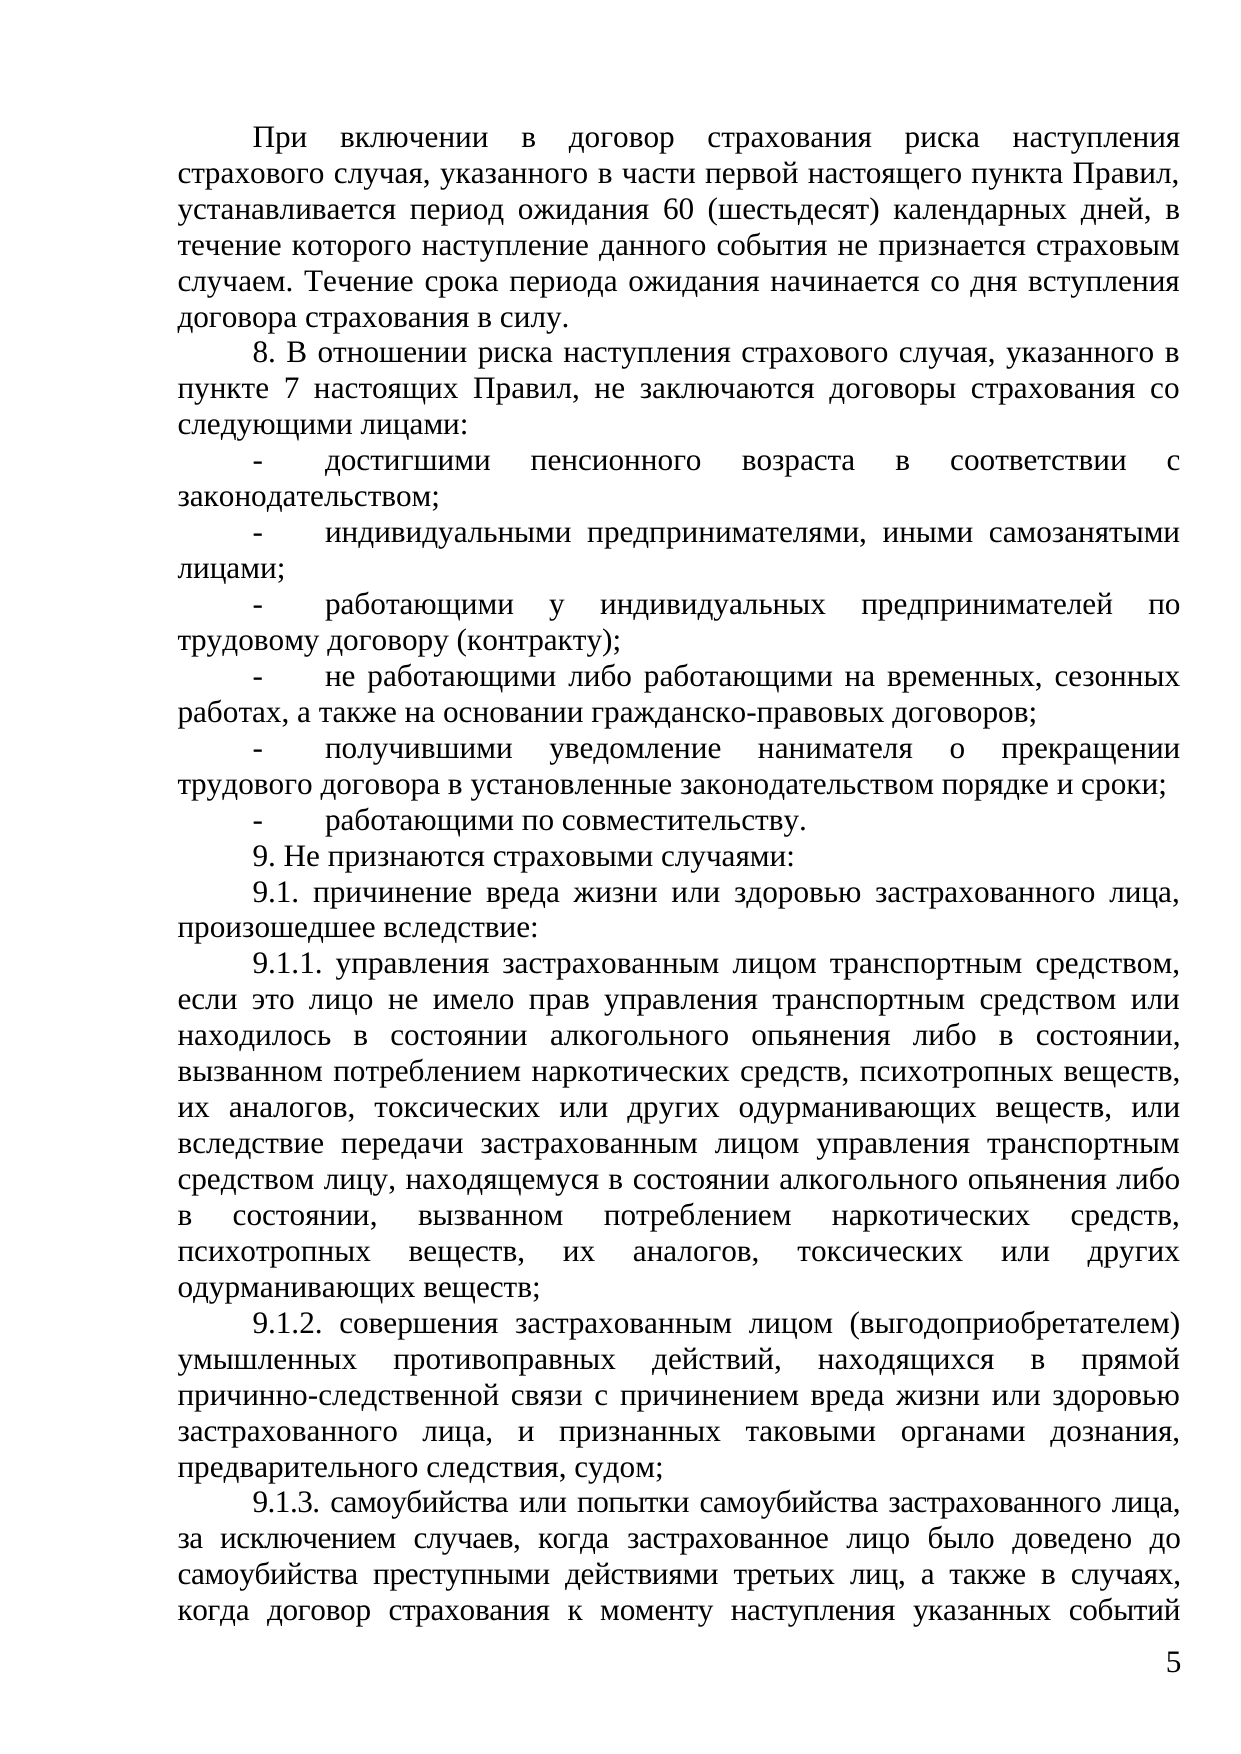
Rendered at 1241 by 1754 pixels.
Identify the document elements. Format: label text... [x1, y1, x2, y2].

text 9. Не признаются страховыми случаями: [177, 837, 1181, 873]
text При включении в договор страхования риска наступления страхового случая, указанного в части первой настоящего пункта Правил, устанавливается период ожидания 60 (шестьдесят) календарных дней, в течение которого наступление данного события не признается страховым случаем. Течение срока периода ожидания начинается со дня вступления договора страхования в силу. [177, 118, 1181, 334]
text 8. В отношении риска наступления страхового случая, указанного в пункте 7 настоящих Правил, не заключаются договоры страхования со следующими лицами: [177, 334, 1181, 442]
list индивидуальными предпринимателями, иными самозанятыми лицами; [177, 513, 1181, 585]
list работающими у индивидуальных предпринимателей по трудовому договору (контракту); [177, 585, 1181, 657]
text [177, 1484, 1181, 1627]
text 9.1.2. совершения застрахованным лицом (выгодоприобретателем) умышленных противоправных действий, находящихся в прямой причинно-следственной связи с причинением вреда жизни или здоровью застрахованного лица, и признанных таковыми органами дознания, предварительного следствия, судом; [177, 1304, 1181, 1484]
list не работающими либо работающими на временных, сезонных работах, а также на основании гражданско-правовых договоров; [177, 657, 1181, 729]
list получившими уведомление нанимателя о прекращении трудового договора в установленные законодательством порядке и сроки; [177, 729, 1181, 801]
list достигшими пенсионного возраста в соответствии с законодательством; [177, 442, 1181, 513]
list работающими по совместительству. [177, 801, 1181, 837]
text 9.1.1. управления застрахованным лицом транспортным средством, если это лицо не имело прав управления транспортным средством или находилось в состоянии алкогольного опьянения либо в состоянии, вызванном потреблением наркотических средств, психотропных веществ, их аналогов, токсических или других одурманивающих веществ, или вследствие передачи застрахованным лицом управления транспортным средством лицу, находящемуся в состоянии алкогольного опьянения либо в состоянии, вызванном потреблением наркотических средств, психотропных веществ, их аналогов, токсических или других одурманивающих веществ; [177, 945, 1181, 1304]
text 9.1. причинение вреда жизни или здоровью застрахованного лица, произошедшее вследствие: [177, 873, 1181, 945]
